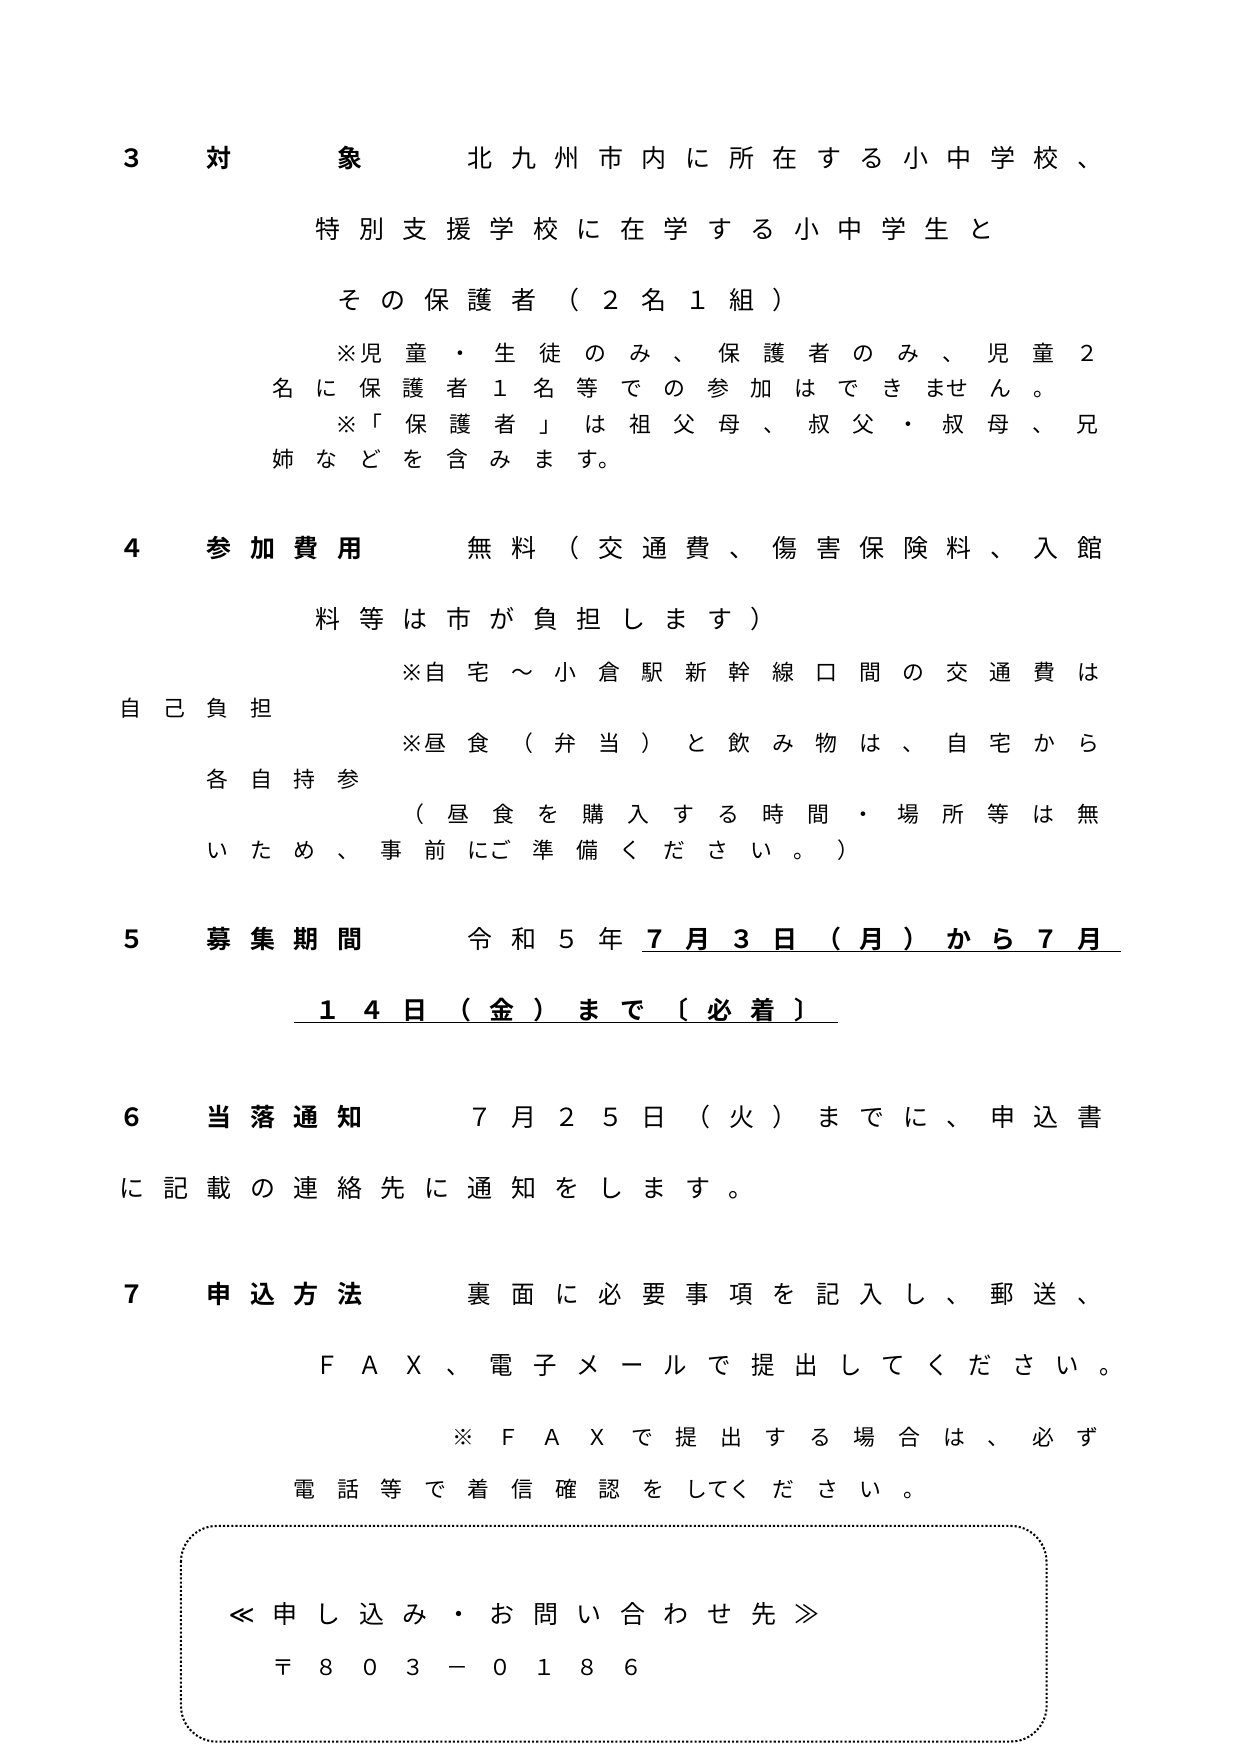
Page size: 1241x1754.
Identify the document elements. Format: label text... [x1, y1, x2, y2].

text ５ 募集期間 令和５年７月３日（月）から７月１４日（金）まで〔必着〕 [119, 902, 1121, 1044]
text ７ 申込方法 裏面に必要事項を記入し、郵送、ＦＡＸ、電子メールで提出してください。 [119, 1257, 1121, 1399]
text 〒８０３－０１８６ [119, 1648, 1121, 1683]
text ３ 対 象 北九州市内に所在する小中学校、特別支援学校に在学する小中学生と [119, 121, 1121, 263]
text ６ 当落通知 ７月２５日（火）までに、申込書に記載の連絡先に通知をします。 [119, 1080, 1121, 1222]
text ※「保護者」は祖父母、叔父・叔母、兄姉などを含みます。 [255, 405, 1121, 476]
text ※ＦＡＸで提出する場合は、必ず電話等で着信確認をしてください。 [168, 1399, 1121, 1506]
text ※昼食（弁当）と飲み物は、自宅から各自持参 [188, 724, 1121, 796]
text ≪申し込み・お問い合わせ先≫ [119, 1577, 1121, 1648]
text その保護者（２名１組） [280, 263, 1121, 334]
text ※自宅～小倉駅新幹線口間の交通費は自己負担 [119, 653, 1121, 724]
text （昼食を購入する時間・場所等は無いため、事前にご準備ください。） [188, 796, 1121, 867]
text ４ 参加費用 無料（交通費、傷害保険料、入館料等は市が負担します） [119, 511, 1121, 653]
text ※児童・生徒のみ、保護者のみ、児童２名に保護者１名等での参加はできません。 [255, 334, 1121, 405]
